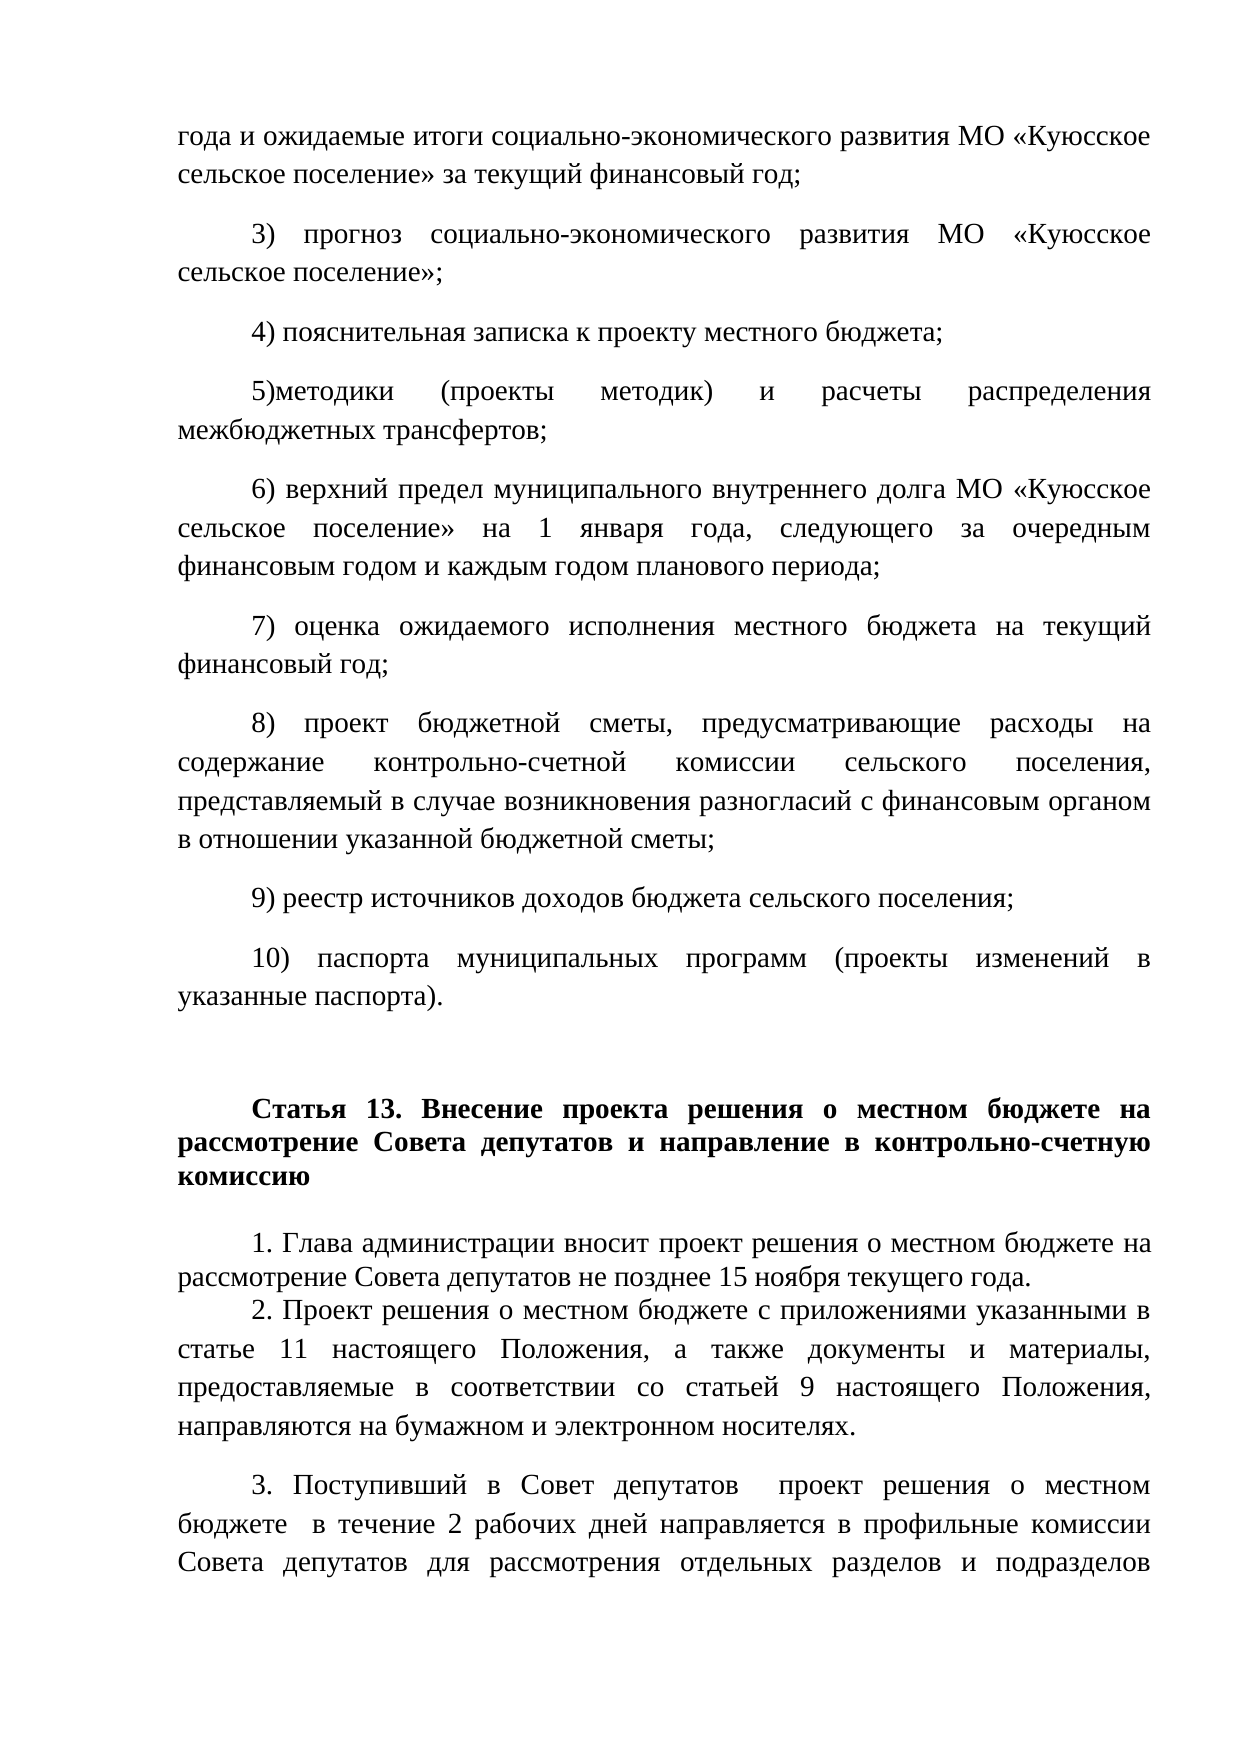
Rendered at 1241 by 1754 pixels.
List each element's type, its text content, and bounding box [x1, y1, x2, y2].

text 5)методики (проекты методик) и расчеты распределения межбюджетных трансфертов; [177, 373, 1152, 445]
text 2. Проект решения о местном бюджете с приложениями указанными в статье 11 настоящего Положения, а также документы и материалы, предоставляемые в соответствии со статьей 9 настоящего Положения, направляются на бумажном и электронном носителях. [177, 1292, 1152, 1441]
text 7) оценка ожидаемого исполнения местного бюджета на текущий финансовый год; [177, 608, 1152, 680]
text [177, 118, 1152, 190]
text 10) паспорта муниципальных программ (проекты изменений в указанные паспорта). [177, 940, 1152, 1012]
text 8) проект бюджетной сметы, предусматривающие расходы на содержание контрольно-счетной комиссии сельского поселения, представляемый в случае возникновения разногласий с финансовым органом в отношении указанной бюджетной сметы; [177, 706, 1152, 855]
text 1. Глава администрации вносит проект решения о местном бюджете на рассмотрение Совета депутатов не позднее 15 ноября текущего года. [177, 1225, 1152, 1292]
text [177, 1467, 1152, 1578]
text 6) верхний предел муниципального внутреннего долга МО «Куюсское сельское поселение» на 1 января года, следующего за очередным финансовым годом и каждым годом планового периода; [177, 471, 1152, 582]
text Статья 13. Внесение проекта решения о местном бюджете на рассмотрение Совета депутатов и направление в контрольно-счетную комиссию [177, 1091, 1152, 1192]
text 9) реестр источников доходов бюджета сельского поселения; [177, 881, 1152, 914]
text 3) прогноз социально-экономического развития МО «Куюсское сельское поселение»; [177, 216, 1152, 288]
text 4) пояснительная записка к проекту местного бюджета; [177, 314, 1152, 347]
